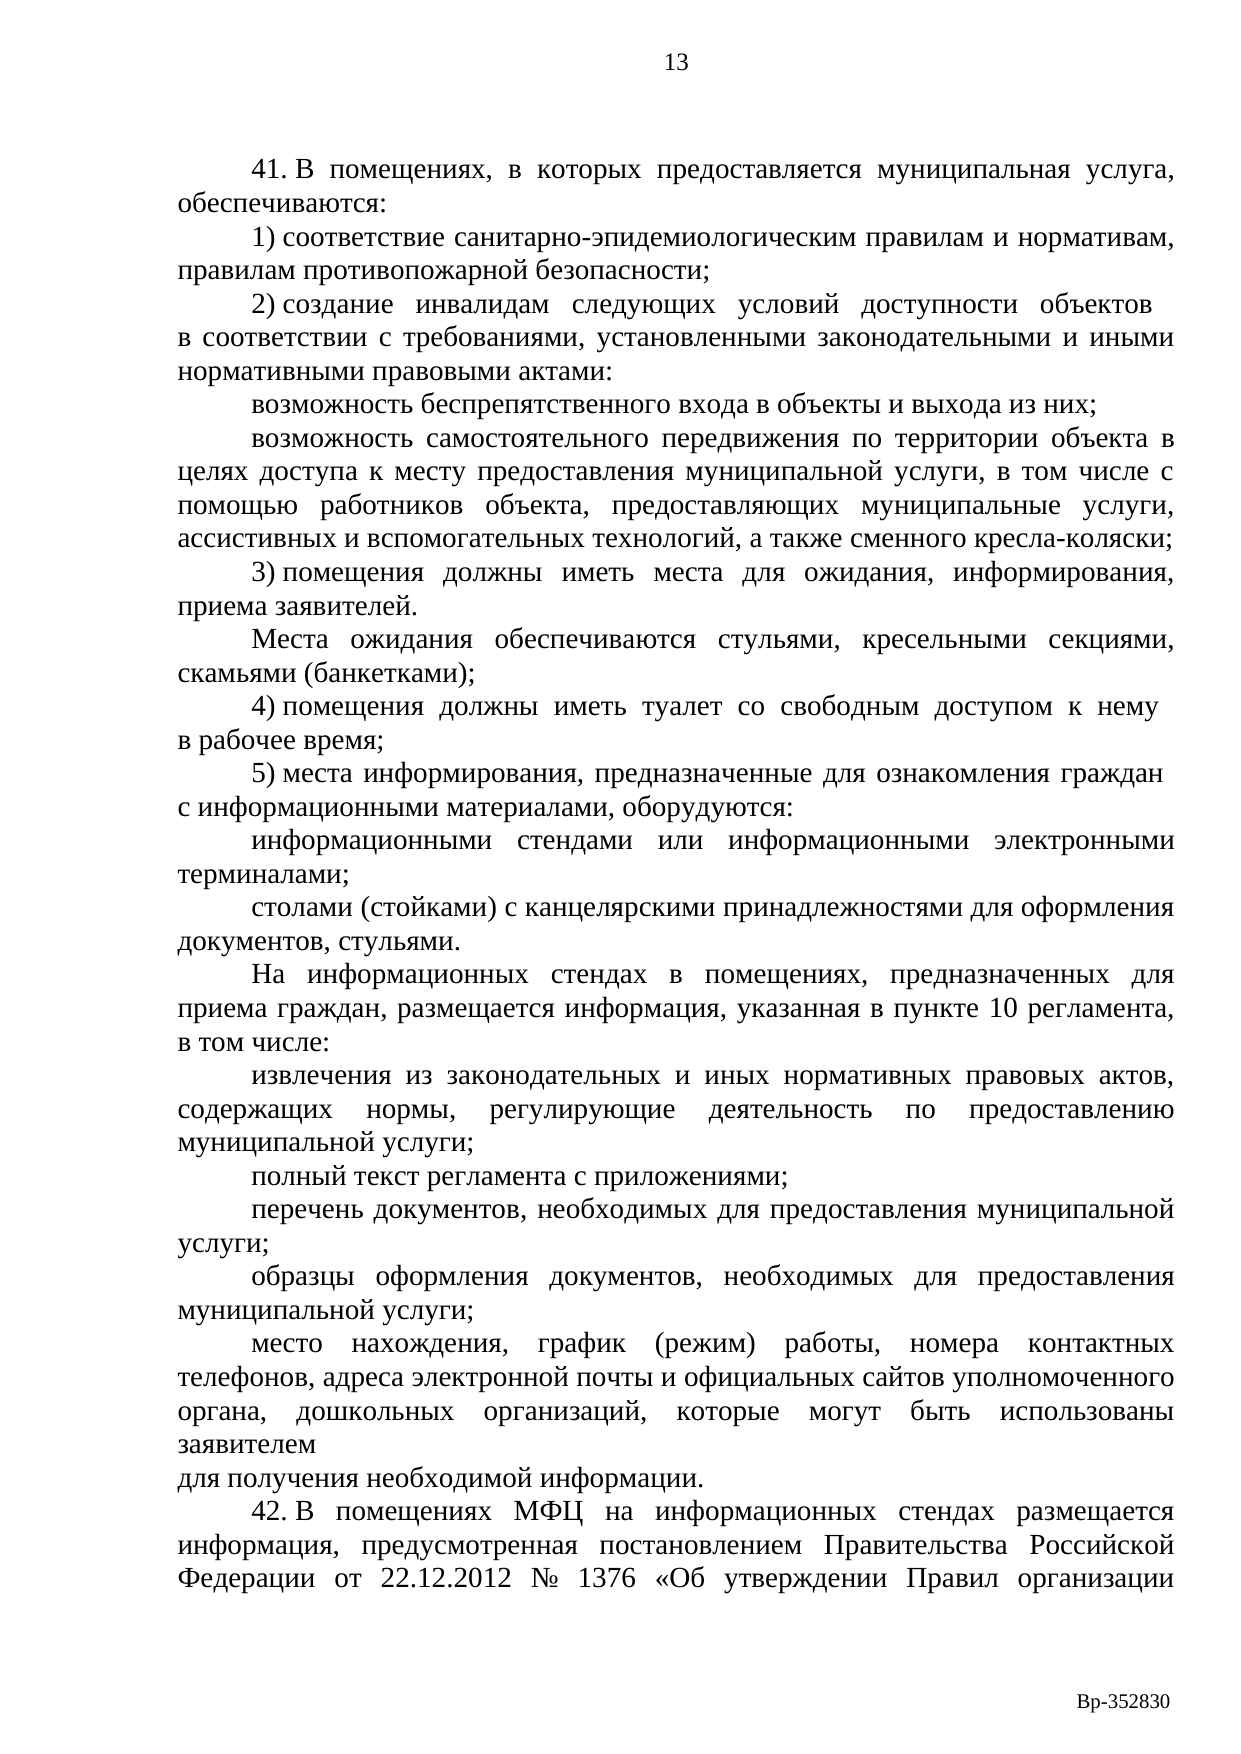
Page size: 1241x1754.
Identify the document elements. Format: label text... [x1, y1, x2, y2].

text перечень документов, необходимых для предоставления муниципальной услуги; [177, 1191, 1175, 1258]
text информационными стендами или информационными электронными терминалами; [177, 822, 1175, 889]
text На информационных стендах в помещениях, предназначенных для приема граждан, размещается информация, указанная в пункте 10 регламента, в том числе: [177, 957, 1175, 1057]
text полный текст регламента с приложениями; [177, 1158, 1175, 1191]
text 2) создание инвалидам следующих условий доступности объектов в соответствии с требованиями, установленными законодательными и иными нормативными правовыми актами: [177, 286, 1175, 386]
text 5) места информирования, предназначенные для ознакомления граждан с информационными материалами, оборудуются: [177, 755, 1175, 822]
text возможность беспрепятственного входа в объекты и выхода из них; [177, 386, 1175, 420]
text 3) помещения должны иметь места для ожидания, информирования, приема заявителей. [177, 554, 1175, 621]
text 41. В помещениях, в которых предоставляется муниципальная услуга, обеспечиваются: [177, 152, 1175, 219]
text образцы оформления документов, необходимых для предоставления муниципальной услуги; [177, 1258, 1175, 1326]
text Места ожидания обеспечиваются стульями, кресельными секциями, скамьями (банкетками); [177, 621, 1175, 688]
text 1) соответствие санитарно-эпидемиологическим правилам и нормативам, правилам противопожарной безопасности; [177, 219, 1175, 286]
text извлечения из законодательных и иных нормативных правовых актов, содержащих нормы, регулирующие деятельность по предоставлению муниципальной услуги; [177, 1057, 1175, 1158]
text возможность самостоятельного передвижения по территории объекта в целях доступа к месту предоставления муниципальной услуги, в том числе с помощью работников объекта, предоставляющих муниципальные услуги, ассистивных и вспомогательных технологий, а также сменного кресла-коляски; [177, 420, 1175, 554]
text место нахождения, график (режим) работы, номера контактных телефонов, адреса электронной почты и официальных сайтов уполномоченного органа, дошкольных организаций, которые могут быть использованы заявителем для получения необходимой информации. [177, 1326, 1175, 1493]
text 4) помещения должны иметь туалет со свободным доступом к нему в рабочее время; [177, 688, 1175, 755]
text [177, 1493, 1175, 1594]
text столами (стойками) с канцелярскими принадлежностями для оформления документов, стульями. [177, 889, 1175, 957]
